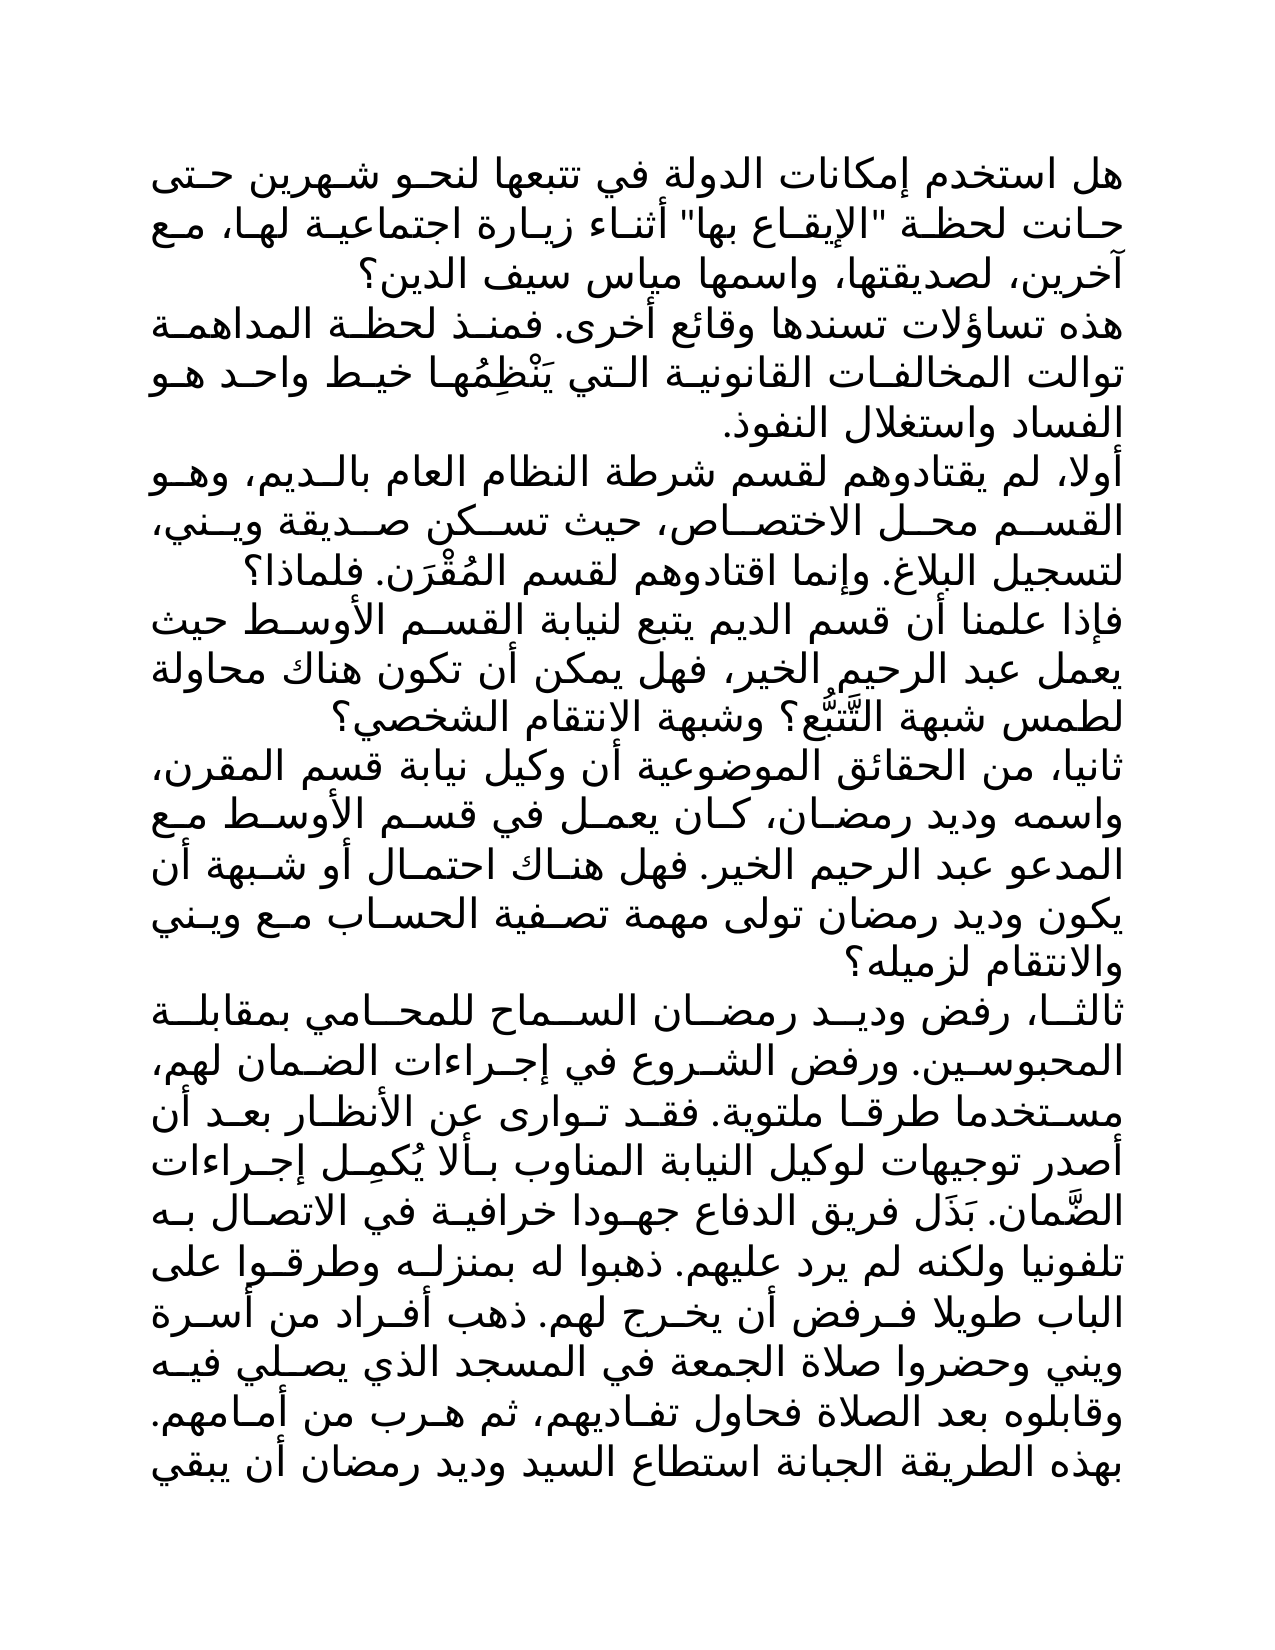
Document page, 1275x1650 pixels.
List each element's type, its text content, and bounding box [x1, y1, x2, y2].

text أولا، لم يقتادوهم لقسم شرطة النظام العام بالديم، وهو القسم محل الاختصاص، حيث تسكن صديقة ويني، لتسجيل البلاغ. وإنما اقتادوهم لقسم المُقْرَن. فلماذا؟ [150, 448, 1125, 596]
text فإذا علمنا أن قسم الديم يتبع لنيابة القسم الأوسط حيث يعمل عبد الرحيم الخير، فهل يمكن أن تكون هناك محاولة لطمس شبهة التَّتبُّع؟ وشبهة الانتقام الشخصي؟ [150, 596, 1125, 742]
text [150, 987, 1125, 1486]
text ثانيا، من الحقائق الموضوعية أن وكيل نيابة قسم المقرن، واسمه وديد رمضان، كان يعمل في قسم الأوسط مع المدعو عبد الرحيم الخير. فهل هناك احتمال أو شبهة أن يكون وديد رمضان تولى مهمة تصفية الحساب مع ويني والانتقام لزميله؟ [150, 742, 1125, 987]
text هل استخدم إمكانات الدولة في تتبعها لنحو شهرين حتى حانت لحظة "الإيقاع بها" أثناء زيارة اجتماعية لها، مع آخرين، لصديقتها، واسمها مياس سيف الدين؟ [150, 150, 1125, 298]
text هذه تساؤلات تسندها وقائع أخرى. فمنذ لحظة المداهمة توالت المخالفات القانونية التي يَنْظِمُها خيط واحد هو الفساد واستغلال النفوذ. [150, 298, 1125, 448]
